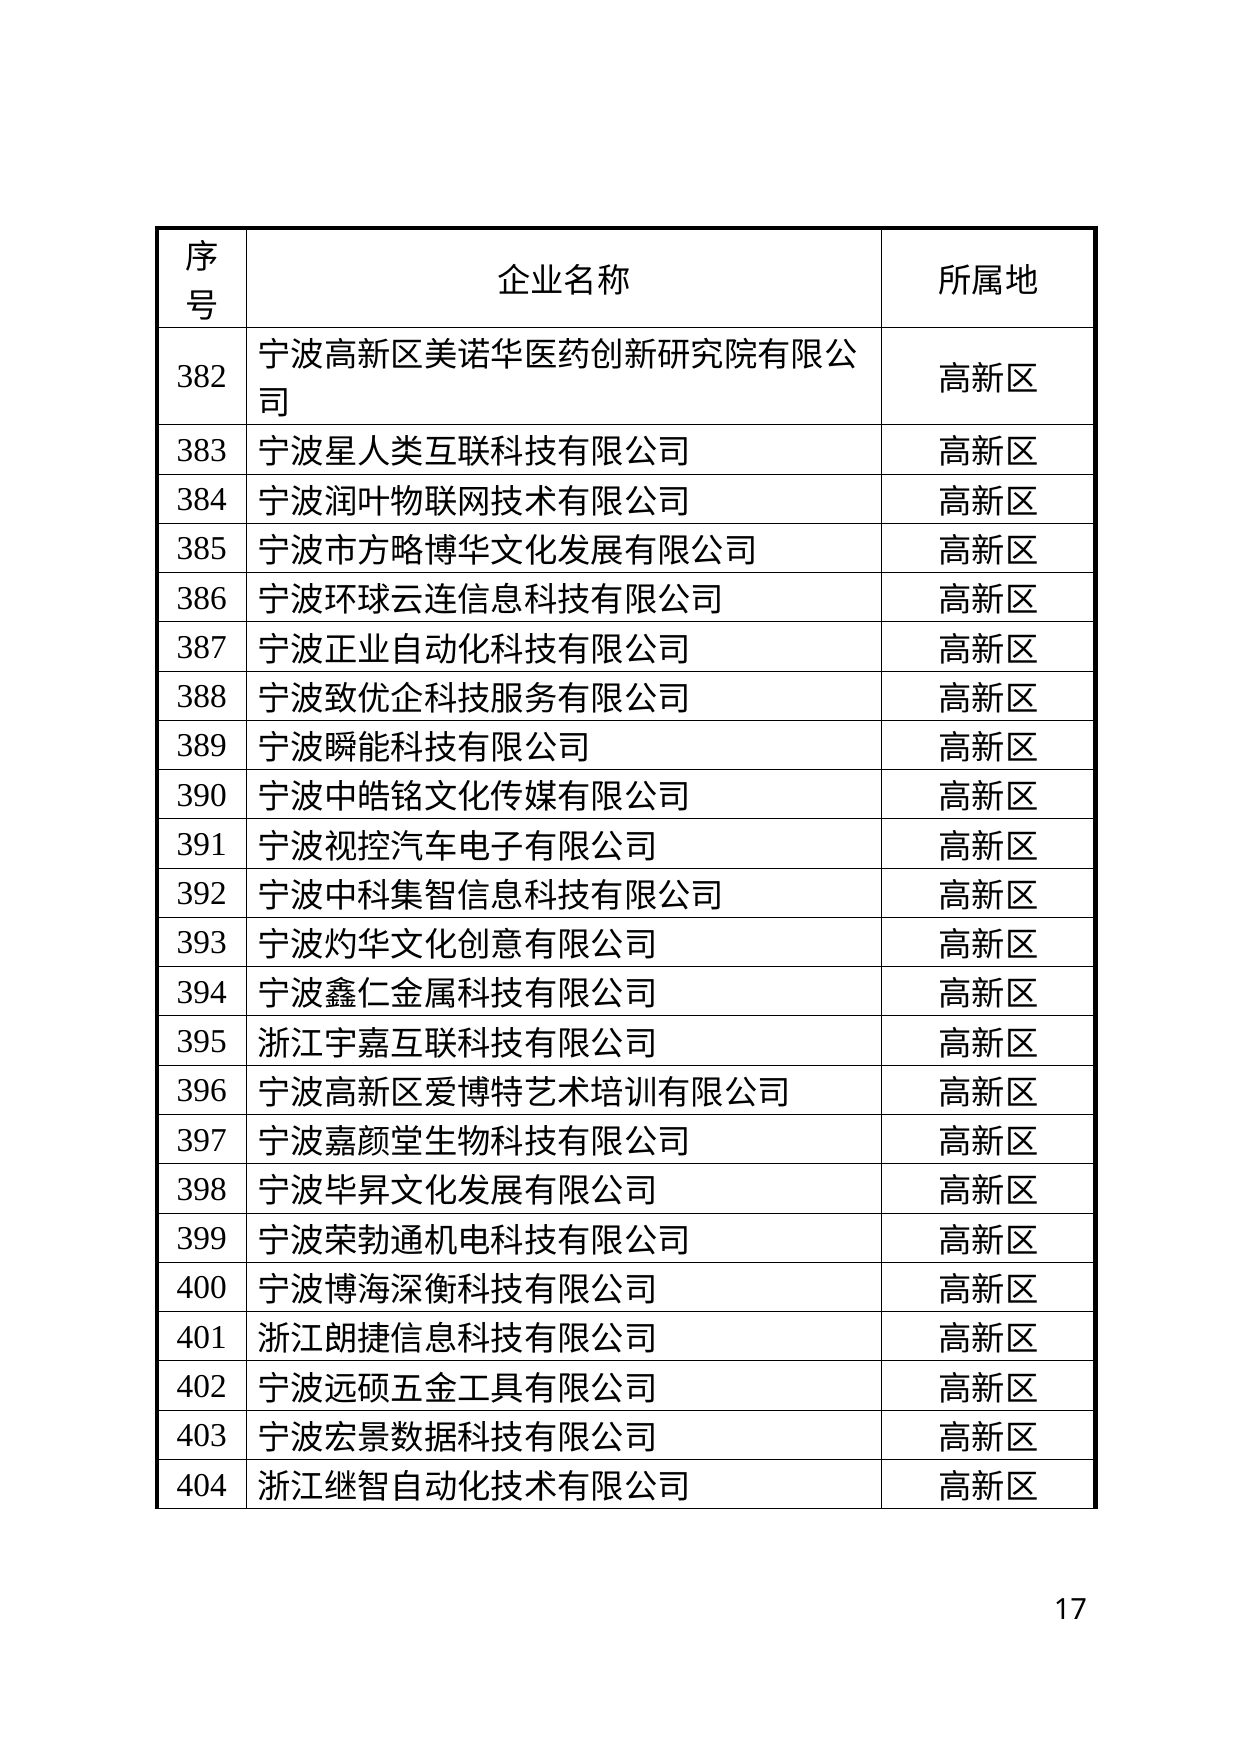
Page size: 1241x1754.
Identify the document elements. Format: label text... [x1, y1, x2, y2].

table_cell 宁波星人类互联科技有限公司 [247, 425, 881, 473]
table_cell 404 [159, 1460, 246, 1508]
table_cell 385 [159, 524, 246, 572]
table_cell 383 [159, 425, 246, 473]
table_cell 宁波市方略博华文化发展有限公司 [247, 524, 881, 572]
table_cell 高新区 [882, 622, 1093, 671]
table_cell 宁波灼华文化创意有限公司 [247, 918, 881, 966]
table_cell 宁波中皓铭文化传媒有限公司 [247, 770, 881, 818]
table_cell 389 [159, 721, 246, 769]
table_cell 高新区 [882, 1115, 1093, 1163]
table_cell 384 [159, 475, 246, 523]
table_cell 宁波宏景数据科技有限公司 [247, 1411, 881, 1459]
table_cell 382 [159, 328, 246, 424]
table_cell 宁波致优企科技服务有限公司 [247, 672, 881, 720]
table_cell 高新区 [882, 1214, 1093, 1262]
table_cell 宁波荣勃通机电科技有限公司 [247, 1214, 881, 1262]
table_cell 宁波博海深衡科技有限公司 [247, 1263, 881, 1311]
table_cell 397 [159, 1115, 246, 1163]
table_cell 宁波毕昇文化发展有限公司 [247, 1164, 881, 1212]
table_cell 高新区 [882, 1016, 1093, 1065]
table_cell 高新区 [882, 475, 1093, 523]
table_cell 高新区 [882, 425, 1093, 473]
table_cell 宁波视控汽车电子有限公司 [247, 819, 881, 868]
table_cell 398 [159, 1164, 246, 1212]
table_cell 393 [159, 918, 246, 966]
table_cell 392 [159, 869, 246, 917]
table_cell 396 [159, 1066, 246, 1114]
table_cell 高新区 [882, 1164, 1093, 1212]
table_cell 高新区 [882, 819, 1093, 868]
table_cell 高新区 [882, 524, 1093, 572]
table_cell 宁波嘉颜堂生物科技有限公司 [247, 1115, 881, 1163]
table_cell 高新区 [882, 770, 1093, 818]
table_cell 高新区 [882, 967, 1093, 1015]
table_cell 宁波鑫仁金属科技有限公司 [247, 967, 881, 1015]
table_cell 宁波正业自动化科技有限公司 [247, 622, 881, 671]
table_cell 394 [159, 967, 246, 1015]
table_cell 宁波远硕五金工具有限公司 [247, 1361, 881, 1409]
table_cell 高新区 [882, 1263, 1093, 1311]
table_cell 宁波中科集智信息科技有限公司 [247, 869, 881, 917]
table_cell 402 [159, 1361, 246, 1409]
table_cell 浙江宇嘉互联科技有限公司 [247, 1016, 881, 1065]
table_cell 399 [159, 1214, 246, 1262]
table_cell 390 [159, 770, 246, 818]
table_cell 高新区 [882, 869, 1093, 917]
table_cell 400 [159, 1263, 246, 1311]
table_cell 高新区 [882, 328, 1093, 424]
table_header 序号 [159, 230, 246, 327]
table_header 企业名称 [247, 230, 881, 327]
table_cell 386 [159, 573, 246, 621]
table_cell 高新区 [882, 672, 1093, 720]
table_cell 宁波润叶物联网技术有限公司 [247, 475, 881, 523]
table_cell 宁波瞬能科技有限公司 [247, 721, 881, 769]
table_header 所属地 [882, 230, 1093, 327]
table_cell 高新区 [882, 1460, 1093, 1508]
table_cell 宁波高新区爱博特艺术培训有限公司 [247, 1066, 881, 1114]
table_cell 高新区 [882, 1312, 1093, 1360]
table_cell 浙江继智自动化技术有限公司 [247, 1460, 881, 1508]
table_cell 395 [159, 1016, 246, 1065]
table_cell 403 [159, 1411, 246, 1459]
table_cell 高新区 [882, 1066, 1093, 1114]
table_cell 391 [159, 819, 246, 868]
table_cell 388 [159, 672, 246, 720]
table_cell 高新区 [882, 918, 1093, 966]
table_cell 387 [159, 622, 246, 671]
table_cell 宁波环球云连信息科技有限公司 [247, 573, 881, 621]
table_cell 高新区 [882, 1361, 1093, 1409]
table_cell 高新区 [882, 721, 1093, 769]
table_cell 401 [159, 1312, 246, 1360]
table_cell 高新区 [882, 573, 1093, 621]
table_cell 宁波高新区美诺华医药创新研究院有限公司 [247, 328, 881, 424]
table_cell 高新区 [882, 1411, 1093, 1459]
table_cell 浙江朗捷信息科技有限公司 [247, 1312, 881, 1360]
